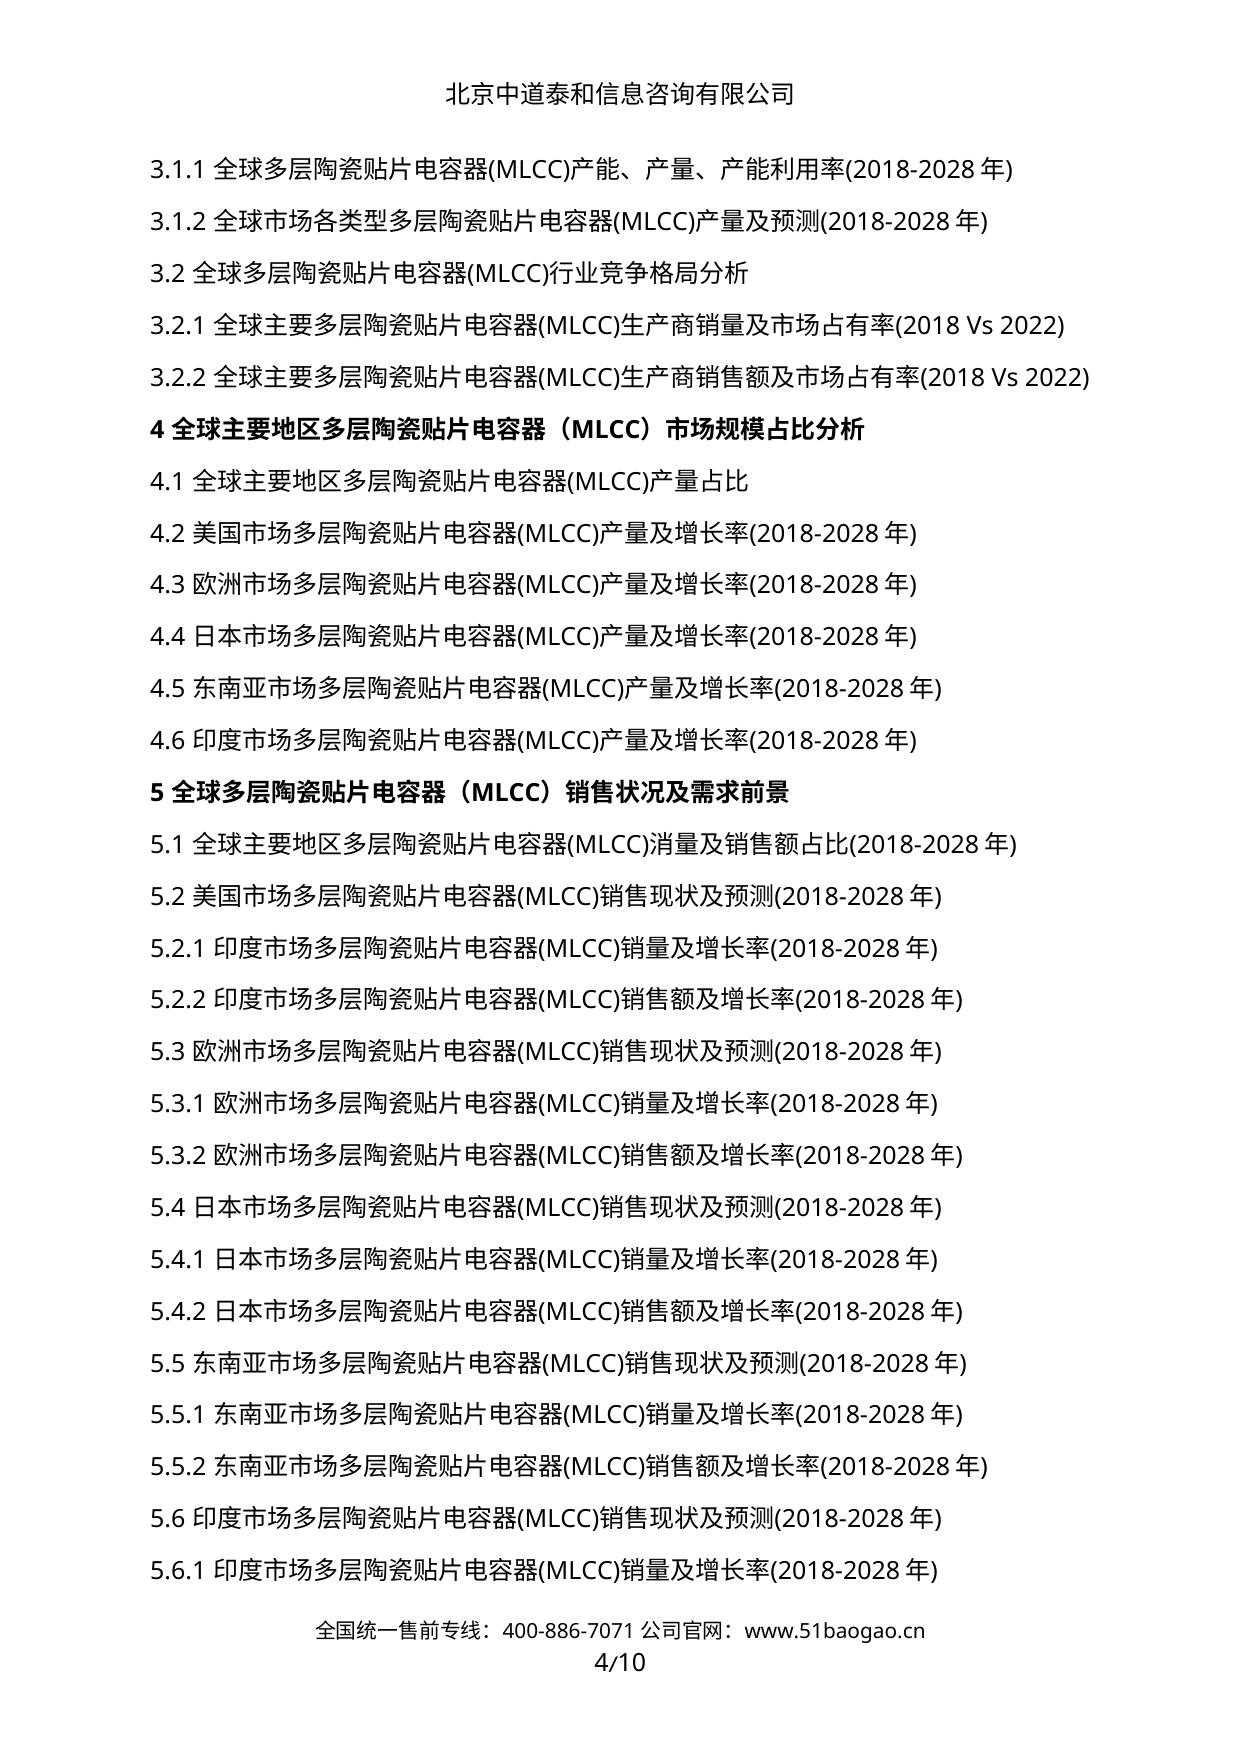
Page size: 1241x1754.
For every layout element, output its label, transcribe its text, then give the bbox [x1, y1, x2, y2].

text 5.3 欧洲市场多层陶瓷贴片电容器(MLCC)销售现状及预测(2018-2028年) [150, 1032, 1090, 1068]
text 5 全球多层陶瓷贴片电容器（MLCC）销售状况及需求前景 [150, 772, 1090, 809]
text 5.3.1 欧洲市场多层陶瓷贴片电容器(MLCC)销量及增长率(2018-2028年) [150, 1084, 1090, 1120]
text 5.5 东南亚市场多层陶瓷贴片电容器(MLCC)销售现状及预测(2018-2028年) [150, 1343, 1090, 1379]
text 3.1.2 全球市场各类型多层陶瓷贴片电容器(MLCC)产量及预测(2018-2028年) [150, 202, 1090, 238]
text 5.4.2 日本市场多层陶瓷贴片电容器(MLCC)销售额及增长率(2018-2028年) [150, 1291, 1090, 1327]
text 4.6 印度市场多层陶瓷贴片电容器(MLCC)产量及增长率(2018-2028年) [150, 721, 1090, 757]
text 4.2 美国市场多层陶瓷贴片电容器(MLCC)产量及增长率(2018-2028年) [150, 513, 1090, 549]
text 5.2.2 印度市场多层陶瓷贴片电容器(MLCC)销售额及增长率(2018-2028年) [150, 980, 1090, 1016]
text 4.4 日本市场多层陶瓷贴片电容器(MLCC)产量及增长率(2018-2028年) [150, 617, 1090, 653]
text 4.3 欧洲市场多层陶瓷贴片电容器(MLCC)产量及增长率(2018-2028年) [150, 565, 1090, 601]
text 5.3.2 欧洲市场多层陶瓷贴片电容器(MLCC)销售额及增长率(2018-2028年) [150, 1136, 1090, 1172]
text 3.1.1 全球多层陶瓷贴片电容器(MLCC)产能、产量、产能利用率(2018-2028年) [150, 150, 1090, 186]
text 5.4 日本市场多层陶瓷贴片电容器(MLCC)销售现状及预测(2018-2028年) [150, 1187, 1090, 1224]
text 5.6.1 印度市场多层陶瓷贴片电容器(MLCC)销量及增长率(2018-2028年) [150, 1551, 1090, 1587]
text 5.2.1 印度市场多层陶瓷贴片电容器(MLCC)销量及增长率(2018-2028年) [150, 928, 1090, 964]
text 4 全球主要地区多层陶瓷贴片电容器（MLCC）市场规模占比分析 [150, 409, 1090, 446]
text 5.4.1 日本市场多层陶瓷贴片电容器(MLCC)销量及增长率(2018-2028年) [150, 1239, 1090, 1276]
text 4.5 东南亚市场多层陶瓷贴片电容器(MLCC)产量及增长率(2018-2028年) [150, 669, 1090, 705]
text 3.2.2 全球主要多层陶瓷贴片电容器(MLCC)生产商销售额及市场占有率(2018 Vs 2022) [150, 357, 1090, 394]
text 4.1 全球主要地区多层陶瓷贴片电容器(MLCC)产量占比 [150, 461, 1090, 497]
text 3.2 全球多层陶瓷贴片电容器(MLCC)行业竞争格局分析 [150, 254, 1090, 290]
text 5.5.2 东南亚市场多层陶瓷贴片电容器(MLCC)销售额及增长率(2018-2028年) [150, 1447, 1090, 1483]
text 5.2 美国市场多层陶瓷贴片电容器(MLCC)销售现状及预测(2018-2028年) [150, 876, 1090, 912]
text 5.6 印度市场多层陶瓷贴片电容器(MLCC)销售现状及预测(2018-2028年) [150, 1499, 1090, 1535]
text 3.2.1 全球主要多层陶瓷贴片电容器(MLCC)生产商销量及市场占有率(2018 Vs 2022) [150, 306, 1090, 342]
text 5.1 全球主要地区多层陶瓷贴片电容器(MLCC)消量及销售额占比(2018-2028年) [150, 824, 1090, 861]
text 5.5.1 东南亚市场多层陶瓷贴片电容器(MLCC)销量及增长率(2018-2028年) [150, 1395, 1090, 1431]
